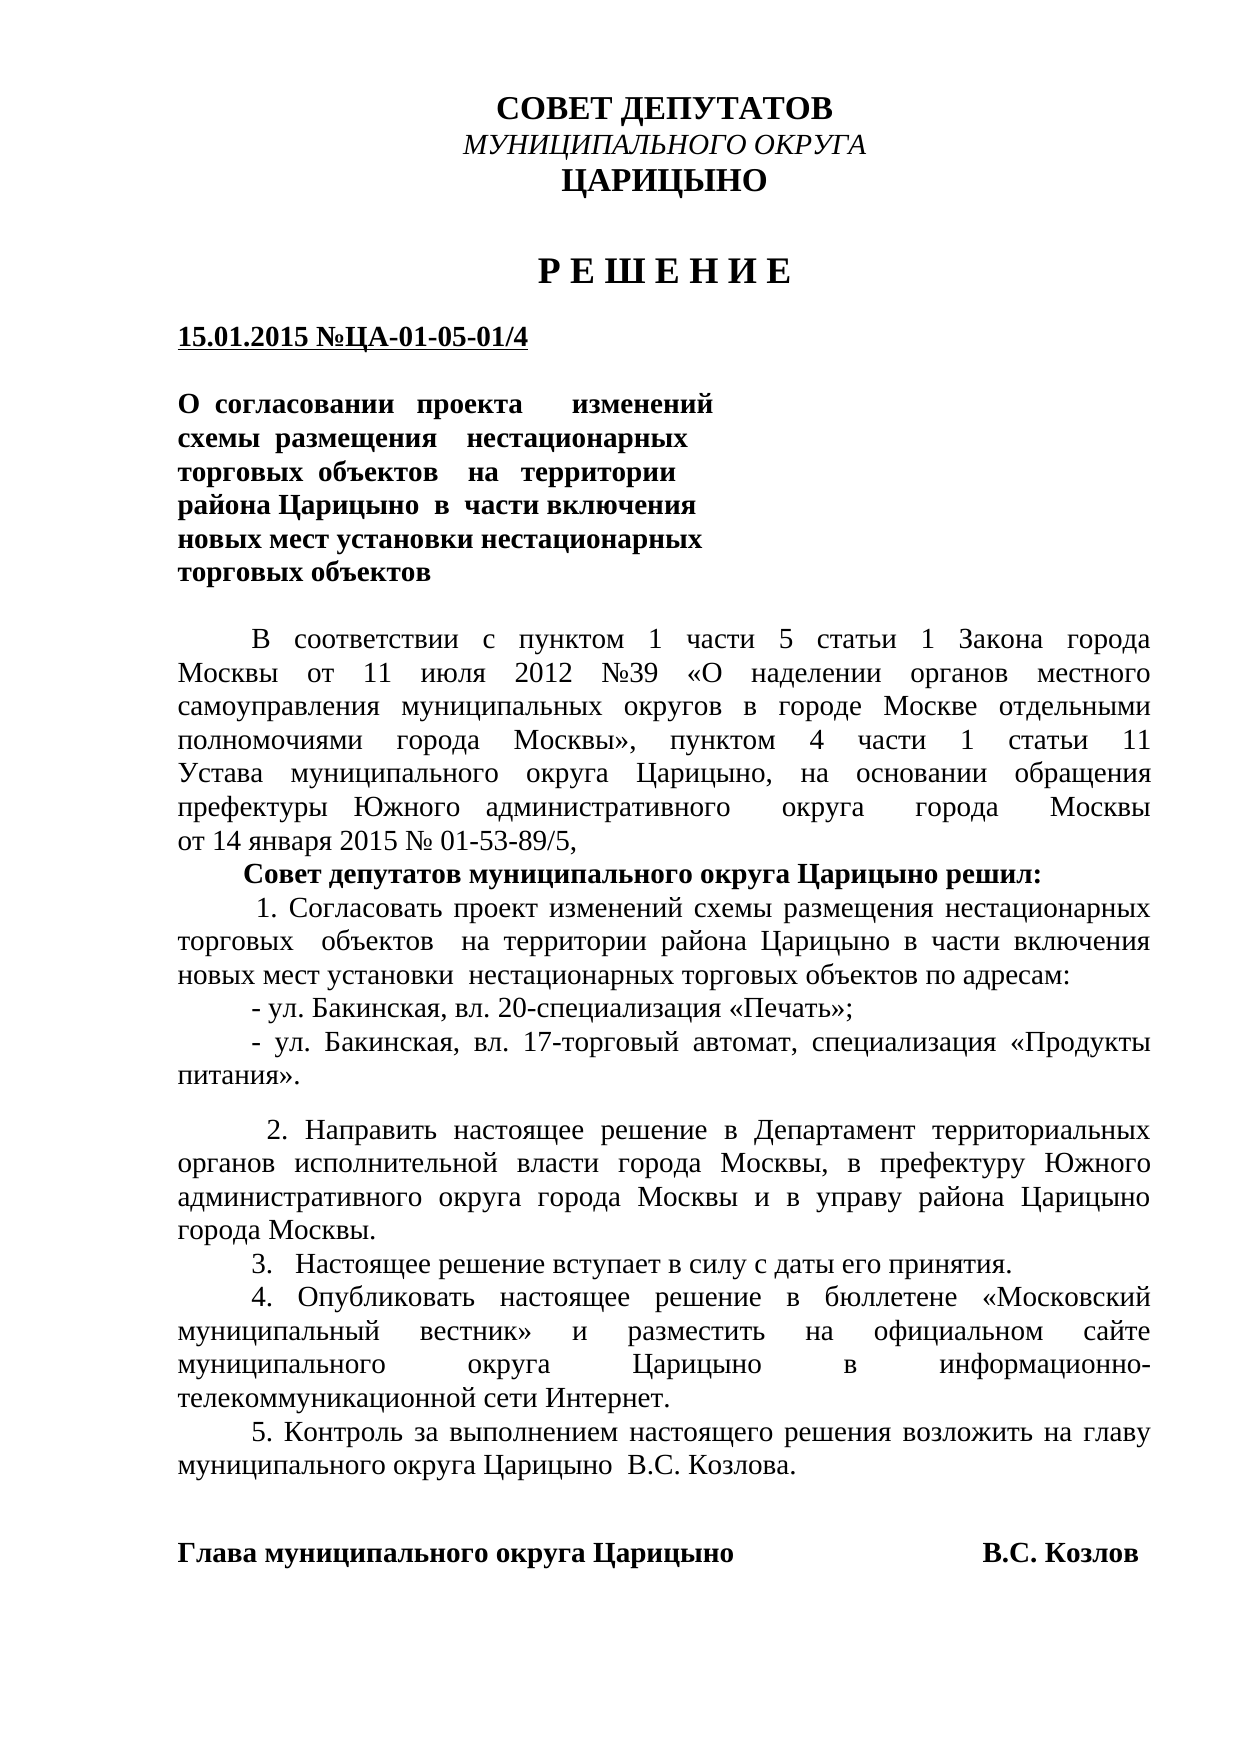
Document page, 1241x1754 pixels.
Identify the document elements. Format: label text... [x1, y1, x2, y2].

text 15.01.2015 №ЦА-01-05-01/4 [177, 319, 1152, 353]
text Совет депутатов муниципального округа Царицыно решил: [177, 856, 1152, 890]
text В соответствии с пунктом 1 части 5 статьи 1 Закона города Москвы от 11 июля 2012 №39 «О наделении органов местного самоуправления муниципальных округов в городе Москве отдельными полномочиями города Москвы», пунктом 4 части 1 статьи 11 Устава муниципального округа Царицыно, на основании обращения префектуры Южного административного округа города Москвы от 14 января 2015 № 01-53-89/5, [177, 621, 1152, 856]
subtitle МУНИЦИПАЛЬНОГО ОКРУГА [177, 127, 1152, 161]
subtitle ЦАРИЦЫНО [177, 161, 1152, 199]
text 2. Направить настоящее решение в Департамент территориальных органов исполнительной власти города Москвы, в префектуру Южного административного округа города Москвы и в управу района Царицыно города Москвы. 3. Настоящее решение вступает в силу c даты его принятия. 4. Опубликовать настоящее решение в бюллетене «Московский муниципальный вестник» и разместить на официальном сайте муниципального округа Царицыно в информационно-телекоммуникационной сети Интернет. 5. Контроль за выполнением настоящего решения возложить на главу муниципального округа Царицыно В.С. Козлова. [177, 1112, 1152, 1481]
subtitle СОВЕТ ДЕПУТАТОВ [177, 89, 1152, 127]
text 1. Согласовать проект изменений схемы размещения нестационарных торговых объектов на территории района Царицыно в части включения новых мест установки нестационарных торговых объектов по адресам: - ул. Бакинская, вл. 20-специализация «Печать»; - ул. Бакинская, вл. 17-торговый автомат, специализация «Продукты питания». [177, 890, 1152, 1091]
text Глава муниципального округа Царицыно В.С. Козлов [177, 1535, 1152, 1569]
table_header О согласовании проекта изменений схемы размещения нестационарных торговых объектов на территории района Царицыно в части включения новых мест установки нестационарных торговых объектов [166, 387, 725, 621]
subtitle Р Е Ш Е Н И Е [177, 248, 1152, 292]
